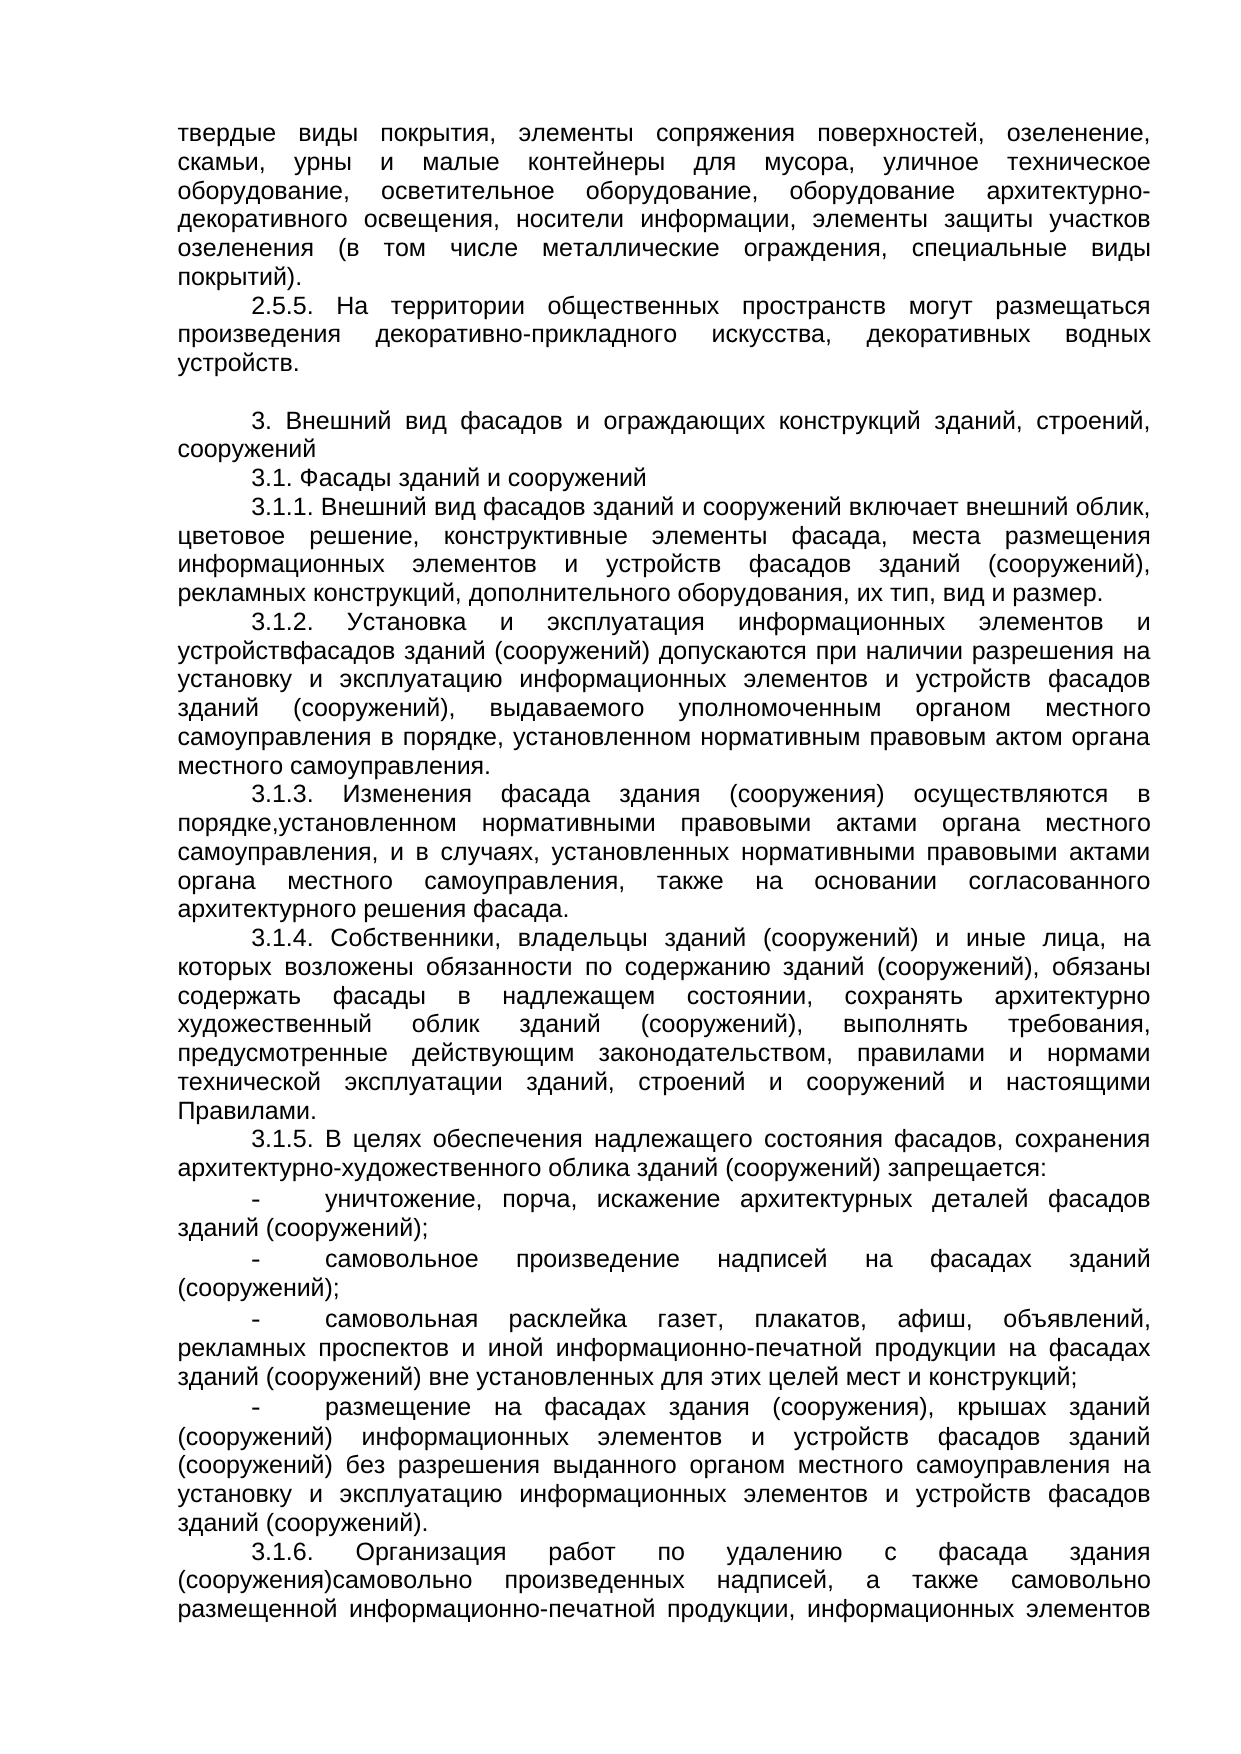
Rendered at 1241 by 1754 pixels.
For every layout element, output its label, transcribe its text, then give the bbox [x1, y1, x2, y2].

text 3.1.2. Установка и эксплуатация информационных элементов и устройствфасадов зданий (сооружений) допускаются при наличии разрешения на установку и эксплуатацию информационных элементов и устройств фасадов зданий (сооружений), выдаваемого уполномоченным органом местного самоуправления в порядке, установленном нормативным правовым актом органа местного самоуправления. [177, 607, 1152, 779]
text 2.5.5. На территории общественных пространств могут размещаться произведения декоративно-прикладного искусства, декоративных водных устройств. [177, 291, 1152, 377]
list самовольная расклейка газет, плакатов, афиш, объявлений, рекламных проспектов и иной информационно-печатной продукции на фасадах зданий (сооружений) вне установленных для этих целей мест и конструкций; [177, 1302, 1152, 1390]
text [177, 1536, 1152, 1623]
list размещение на фасадах здания (сооружения), крышах зданий (сооружений) информационных элементов и устройств фасадов зданий (сооружений) без разрешения выданного органом местного самоуправления на установку и эксплуатацию информационных элементов и устройств фасадов зданий (сооружений). [177, 1390, 1152, 1536]
text 3.1. Фасады зданий и сооружений [177, 463, 1152, 492]
text 3.1.1. Внешний вид фасадов зданий и сооружений включает внешний облик, цветовое решение, конструктивные элементы фасада, места размещения информационных элементов и устройств фасадов зданий (сооружений), рекламных конструкций, дополнительного оборудования, их тип, вид и размер. [177, 492, 1152, 607]
text 3.1.4. Собственники, владельцы зданий (сооружений) и иные лица, на которых возложены обязанности по содержанию зданий (сооружений), обязаны содержать фасады в надлежащем состоянии, сохранять архитектурно художественный облик зданий (сооружений), выполнять требования, предусмотренные действующим законодательством, правилами и нормами технической эксплуатации зданий, строений и сооружений и настоящими Правилами. [177, 923, 1152, 1124]
list самовольное произведение надписей на фасадах зданий (сооружений); [177, 1242, 1152, 1302]
text 3.1.5. В целях обеспечения надлежащего состояния фасадов, сохранения архитектурно-художественного облика зданий (сооружений) запрещается: [177, 1124, 1152, 1182]
text 3.1.3. Изменения фасада здания (сооружения) осуществляются в порядке,установленном нормативными правовыми актами органа местного самоуправления, и в случаях, установленных нормативными правовыми актами органа местного самоуправления, также на основании согласованного архитектурного решения фасада. [177, 779, 1152, 923]
list уничтожение, порча, искажение архитектурных деталей фасадов зданий (сооружений); [177, 1182, 1152, 1242]
text 3. Внешний вид фасадов и ограждающих конструкций зданий, строений, сооружений [177, 406, 1152, 463]
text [177, 118, 1152, 291]
